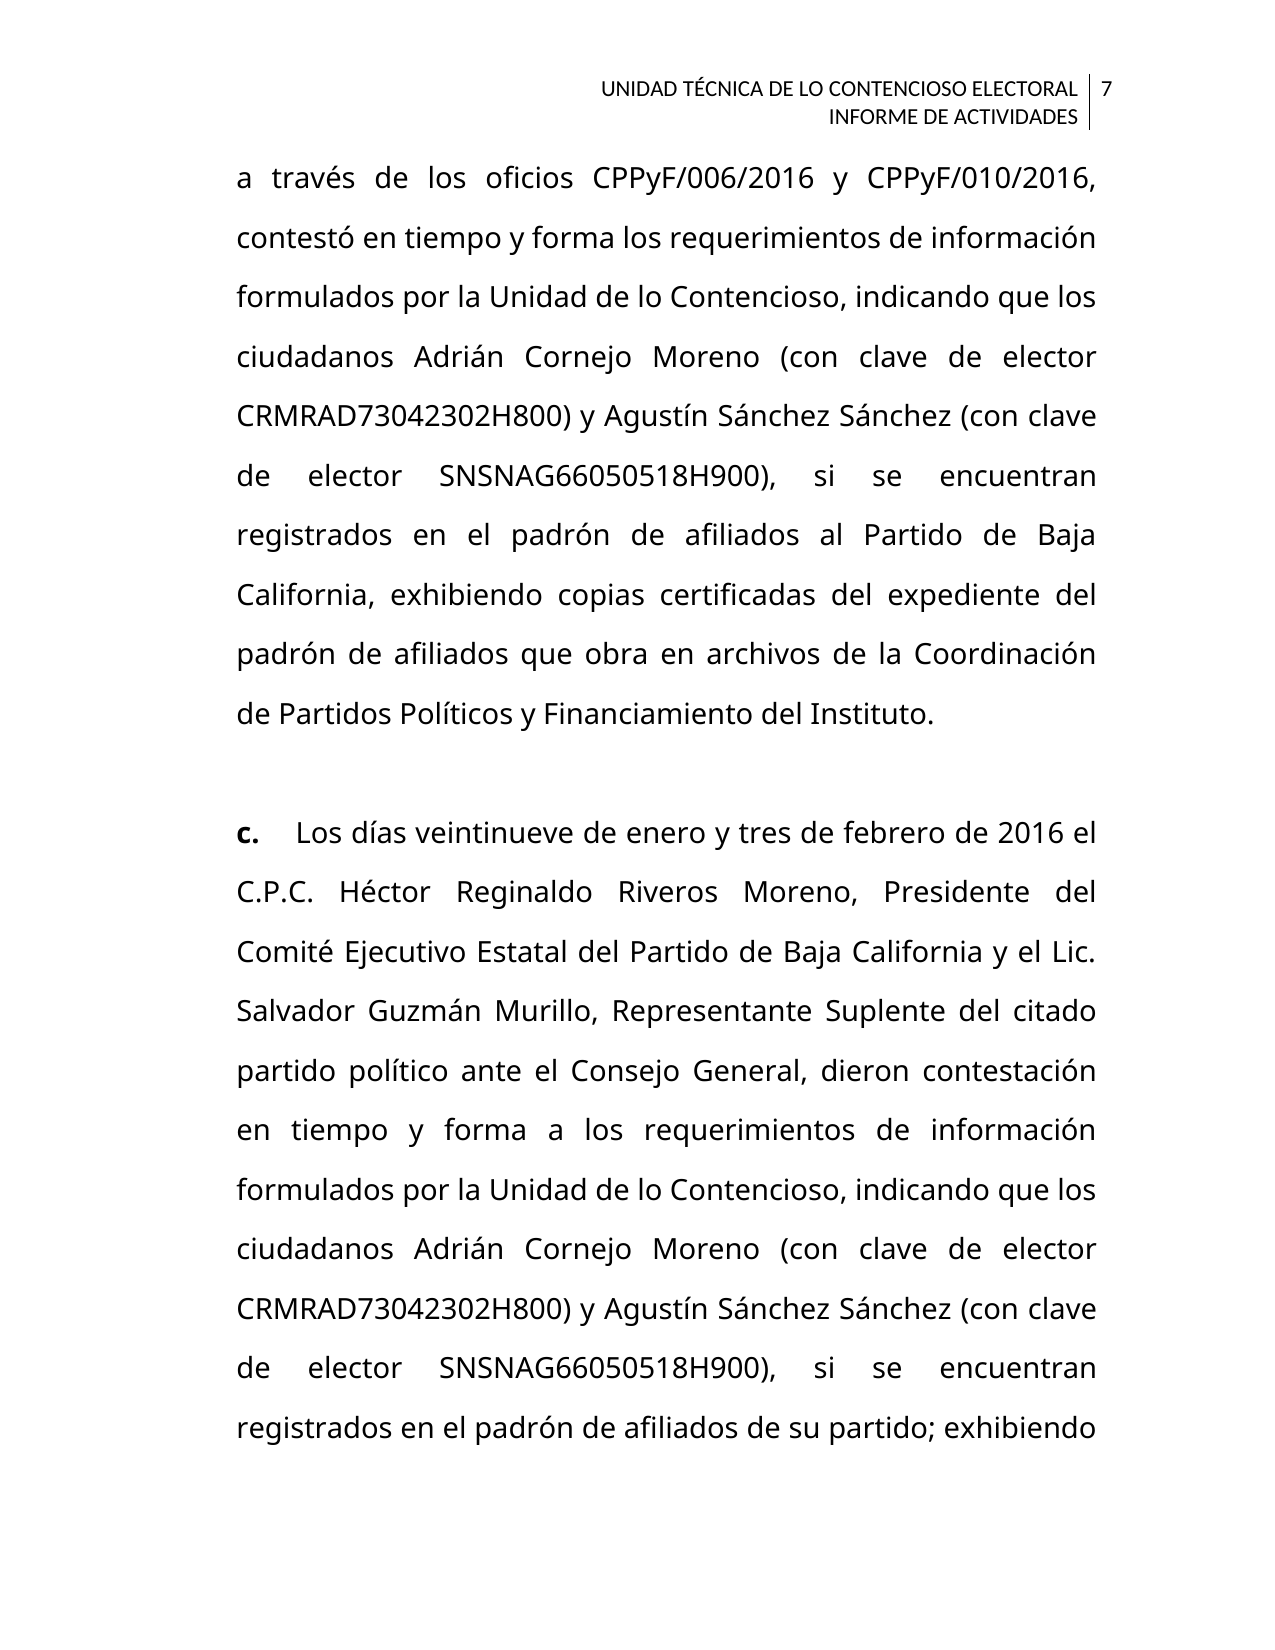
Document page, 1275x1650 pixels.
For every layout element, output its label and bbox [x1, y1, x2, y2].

list [236, 812, 1098, 1447]
list [236, 158, 1098, 733]
